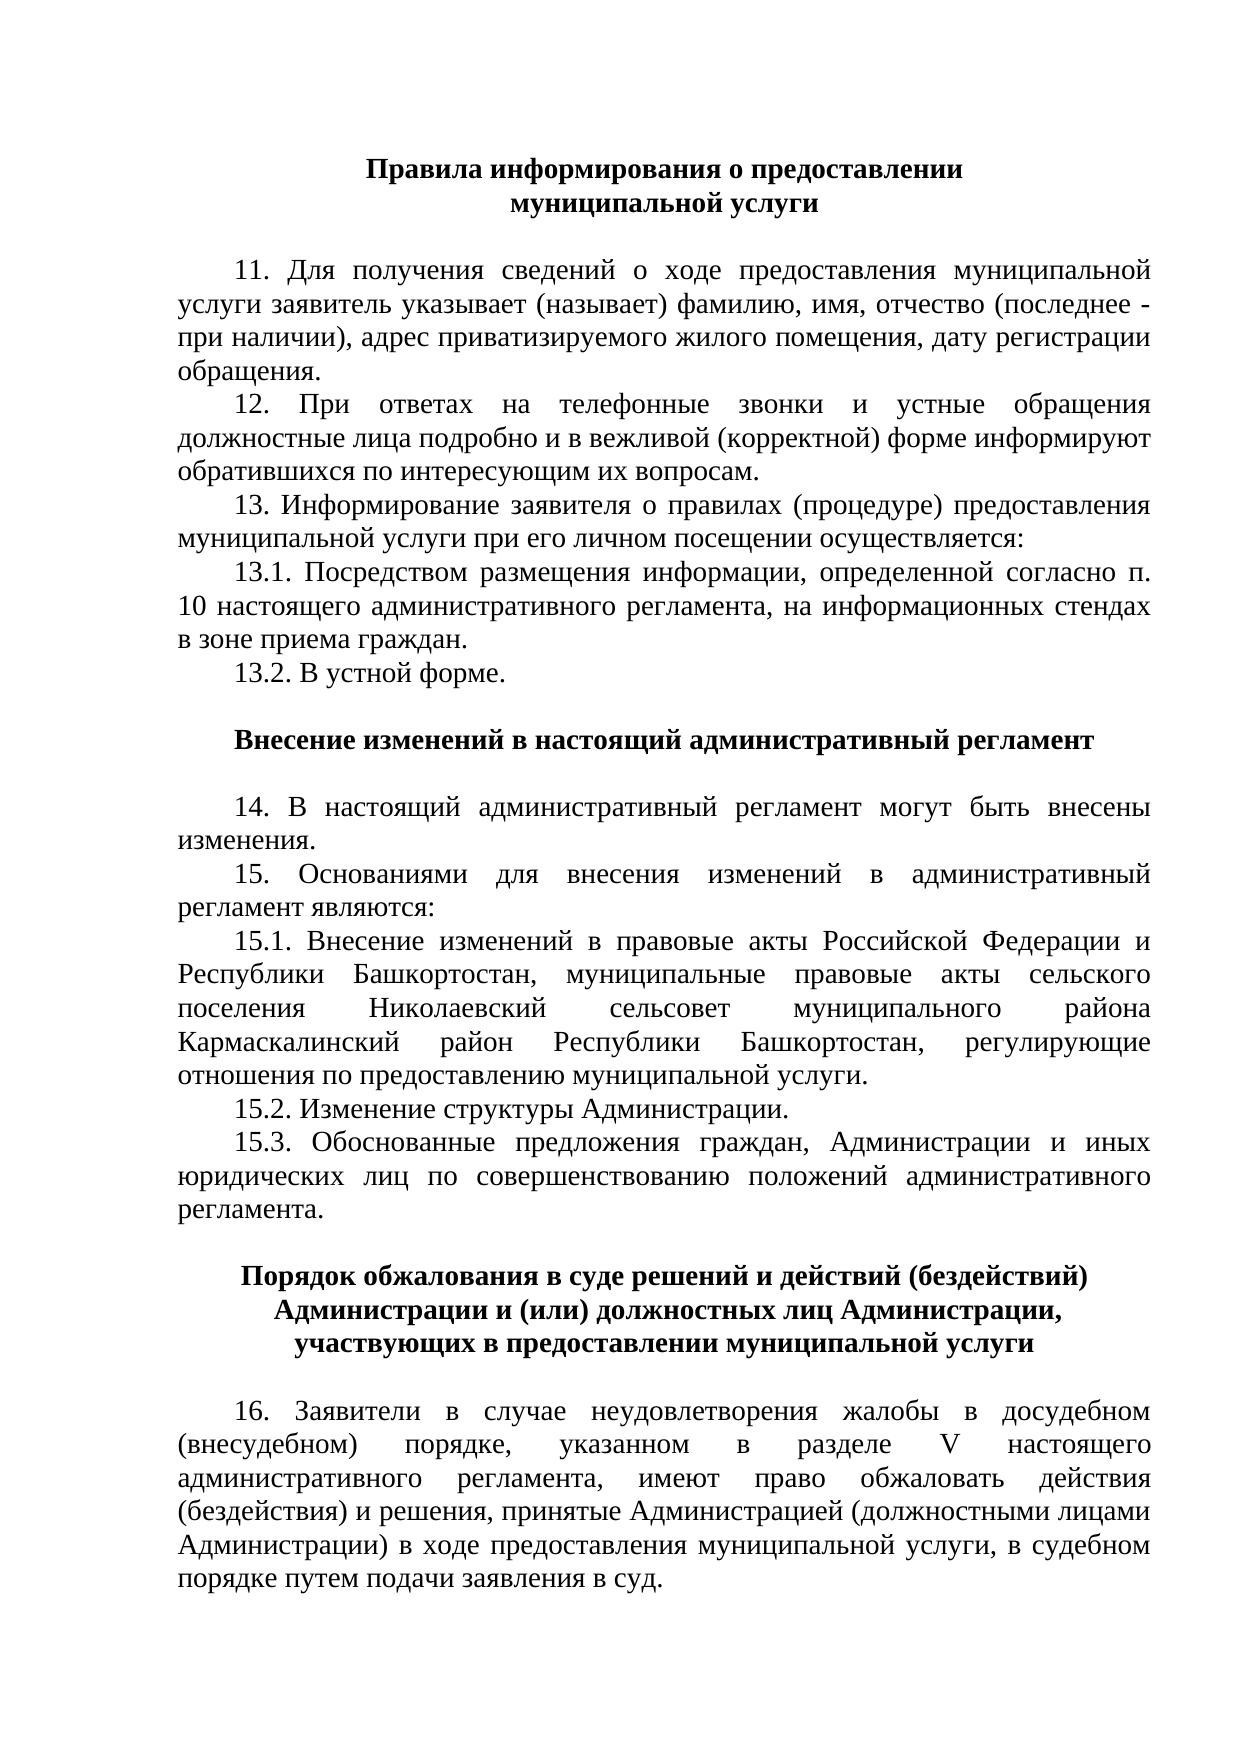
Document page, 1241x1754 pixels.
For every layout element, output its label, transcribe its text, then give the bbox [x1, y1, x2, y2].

text 15.3. Обоснованные предложения граждан, Администрации и иных юридических лиц по совершенствованию положений административного регламента. [177, 1124, 1152, 1225]
text 15.2. Изменение структуры Администрации. [177, 1091, 1152, 1124]
text Порядок обжалования в суде решений и действий (бездействий) [177, 1258, 1152, 1292]
text 11. Для получения сведений о ходе предоставления муниципальной услуги заявитель указывает (называет) фамилию, имя, отчество (последнее - при наличии), адрес приватизируемого жилого помещения, дату регистрации обращения. [177, 252, 1152, 386]
text муниципальной услуги [177, 185, 1152, 219]
text Внесение изменений в настоящий административный регламент [177, 722, 1152, 755]
text 13.1. Посредством размещения информации, определенной согласно п. 10 настоящего административного регламента, на информационных стендах в зоне приема граждан. [177, 554, 1152, 655]
text 14. В настоящий административный регламент могут быть внесены изменения. [177, 789, 1152, 856]
text 13.2. В устной форме. [177, 655, 1152, 688]
text 15.1. Внесение изменений в правовые акты Российской Федерации и Республики Башкортостан, муниципальные правовые акты сельского поселения Николаевский сельсовет муниципального района Кармаскалинский район Республики Башкортостан, регулирующие отношения по предоставлению муниципальной услуги. [177, 923, 1152, 1091]
text Правила информирования о предоставлении [177, 152, 1152, 185]
text Администрации и (или) должностных лиц Администрации, участвующих в предоставлении муниципальной услуги [177, 1292, 1152, 1359]
text 12. При ответах на телефонные звонки и устные обращения должностные лица подробно и в вежливой (корректной) форме информируют обратившихся по интересующим их вопросам. [177, 386, 1152, 487]
text 13. Информирование заявителя о правилах (процедуре) предоставления муниципальной услуги при его личном посещении осуществляется: [177, 487, 1152, 554]
text 16. Заявители в случае неудовлетворения жалобы в досудебном (внесудебном) порядке, указанном в разделе V настоящего административного регламента, имеют право обжаловать действия (бездействия) и решения, принятые Администрацией (должностными лицами Администрации) в ходе предоставления муниципальной услуги, в судебном порядке путем подачи заявления в суд. [177, 1393, 1152, 1594]
text 15. Основаниями для внесения изменений в административный регламент являются: [177, 856, 1152, 923]
